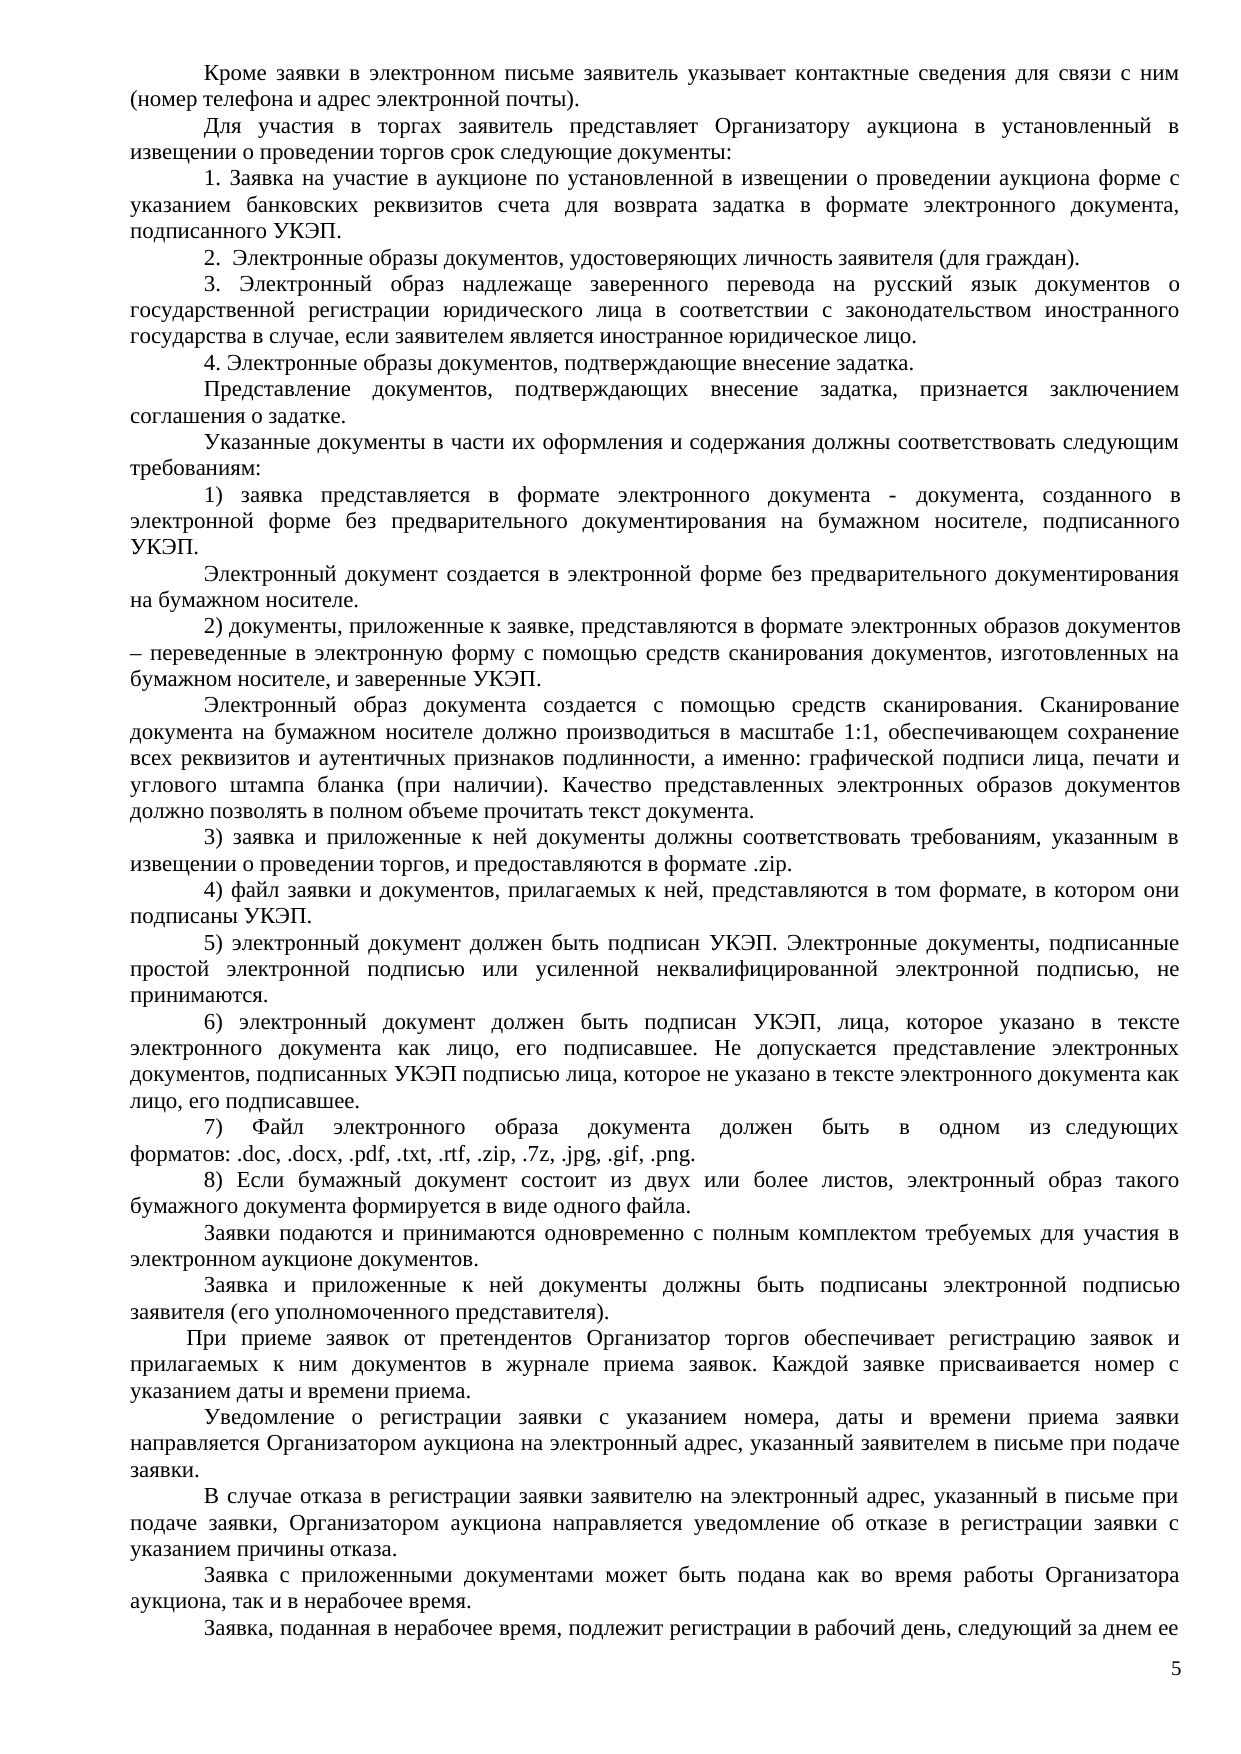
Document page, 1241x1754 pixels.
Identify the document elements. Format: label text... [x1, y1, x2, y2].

text Заявка с приложенными документами может быть подана как во время работы Организатора аукциона, так и в нерабочее время. [130, 1561, 1181, 1614]
text В случае отказа в регистрации заявки заявителю на электронный адрес, указанный в письме при подаче заявки, Организатором аукциона направляется уведомление об отказе в регистрации заявки с указанием причины отказа. [130, 1482, 1181, 1561]
text 3. Электронный образ надлежаще заверенного перевода на русский язык документов о государственной регистрации юридического лица в соответствии с законодательством иностранного государства в случае, если заявителем является иностранное юридическое лицо. [130, 270, 1181, 349]
text Представление документов, подтверждающих внесение задатка, признается заключением соглашения о задатке. [130, 375, 1181, 428]
text 7) Файл электронного образа документа должен быть в одном из следующих форматов: .doc, .docx, .pdf, .txt, .rtf, .zip, .7z, .jpg, .gif, .png. [130, 1113, 1181, 1166]
text 3) заявка и приложенные к ней документы должны соответствовать требованиям, указанным в извещении о проведении торгов, и предоставляются в формате .zip. [130, 823, 1181, 876]
text Заявки подаются и принимаются одновременно с полным комплектом требуемых для участия в электронном аукционе документов. [130, 1219, 1181, 1271]
text 8) Если бумажный документ состоит из двух или более листов, электронный образ такого бумажного документа формируется в виде одного файла. [130, 1166, 1181, 1219]
text Для участия в торгах заявитель представляет Организатору аукциона в установленный в извещении о проведении торгов срок следующие документы: [130, 112, 1181, 164]
text 1. Заявка на участие в аукционе по установленной в извещении о проведении аукциона форме с указанием банковских реквизитов счета для возврата задатка в формате электронного документа, подписанного УКЭП. [130, 164, 1181, 243]
text Уведомление о регистрации заявки с указанием номера, даты и времени приема заявки направляется Организатором аукциона на электронный адрес, указанный заявителем в письме при подаче заявки. [130, 1403, 1181, 1482]
text 5) электронный документ должен быть подписан УКЭП. Электронные документы, подписанные простой электронной подписью или усиленной неквалифицированной электронной подписью, не принимаются. [130, 929, 1181, 1008]
text При приеме заявок от претендентов Организатор торгов обеспечивает регистрацию заявок и прилагаемых к ним документов в журнале приема заявок. Каждой заявке присваивается номер с указанием даты и времени приема. [130, 1324, 1181, 1403]
text 1) заявка представляется в формате электронного документа - документа, созданного в электронной форме без предварительного документирования на бумажном носителе, подписанного УКЭП. [130, 481, 1181, 560]
text 4. Электронные образы документов, подтверждающие внесение задатка. [130, 349, 1181, 375]
text Электронный образ документа создается с помощью средств сканирования. Сканирование документа на бумажном носителе должно производиться в масштабе 1:1, обеспечивающем сохранение всех реквизитов и аутентичных признаков подлинности, а именно: графической подписи лица, печати и углового штампа бланка (при наличии). Качество представленных электронных образов документов должно позволять в полном объеме прочитать текст документа. [130, 692, 1181, 823]
text 2. Электронные образы документов, удостоверяющих личность заявителя (для граждан). [130, 243, 1181, 270]
text 4) файл заявки и документов, прилагаемых к ней, представляются в том формате, в котором они подписаны УКЭП. [130, 876, 1181, 929]
text Кроме заявки в электронном письме заявитель указывает контактные сведения для связи с ним (номер телефона и адрес электронной почты). [130, 59, 1181, 112]
text Заявка и приложенные к ней документы должны быть подписаны электронной подписью заявителя (его уполномоченного представителя). [130, 1271, 1181, 1324]
text 2) документы, приложенные к заявке, представляются в формате электронных образов документов – переведенные в электронную форму с помощью средств сканирования документов, изготовленных на бумажном носителе, и заверенные УКЭП. [130, 612, 1181, 692]
text 6) электронный документ должен быть подписан УКЭП, лица, которое указано в тексте электронного документа как лицо, его подписавшее. Не допускается представление электронных документов, подписанных УКЭП подписью лица, которое не указано в тексте электронного документа как лицо, его подписавшее. [130, 1008, 1181, 1113]
text Электронный документ создается в электронной форме без предварительного документирования на бумажном носителе. [130, 560, 1181, 612]
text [130, 1614, 1181, 1640]
text Указанные документы в части их оформления и содержания должны соответствовать следующим требованиям: [130, 428, 1181, 481]
